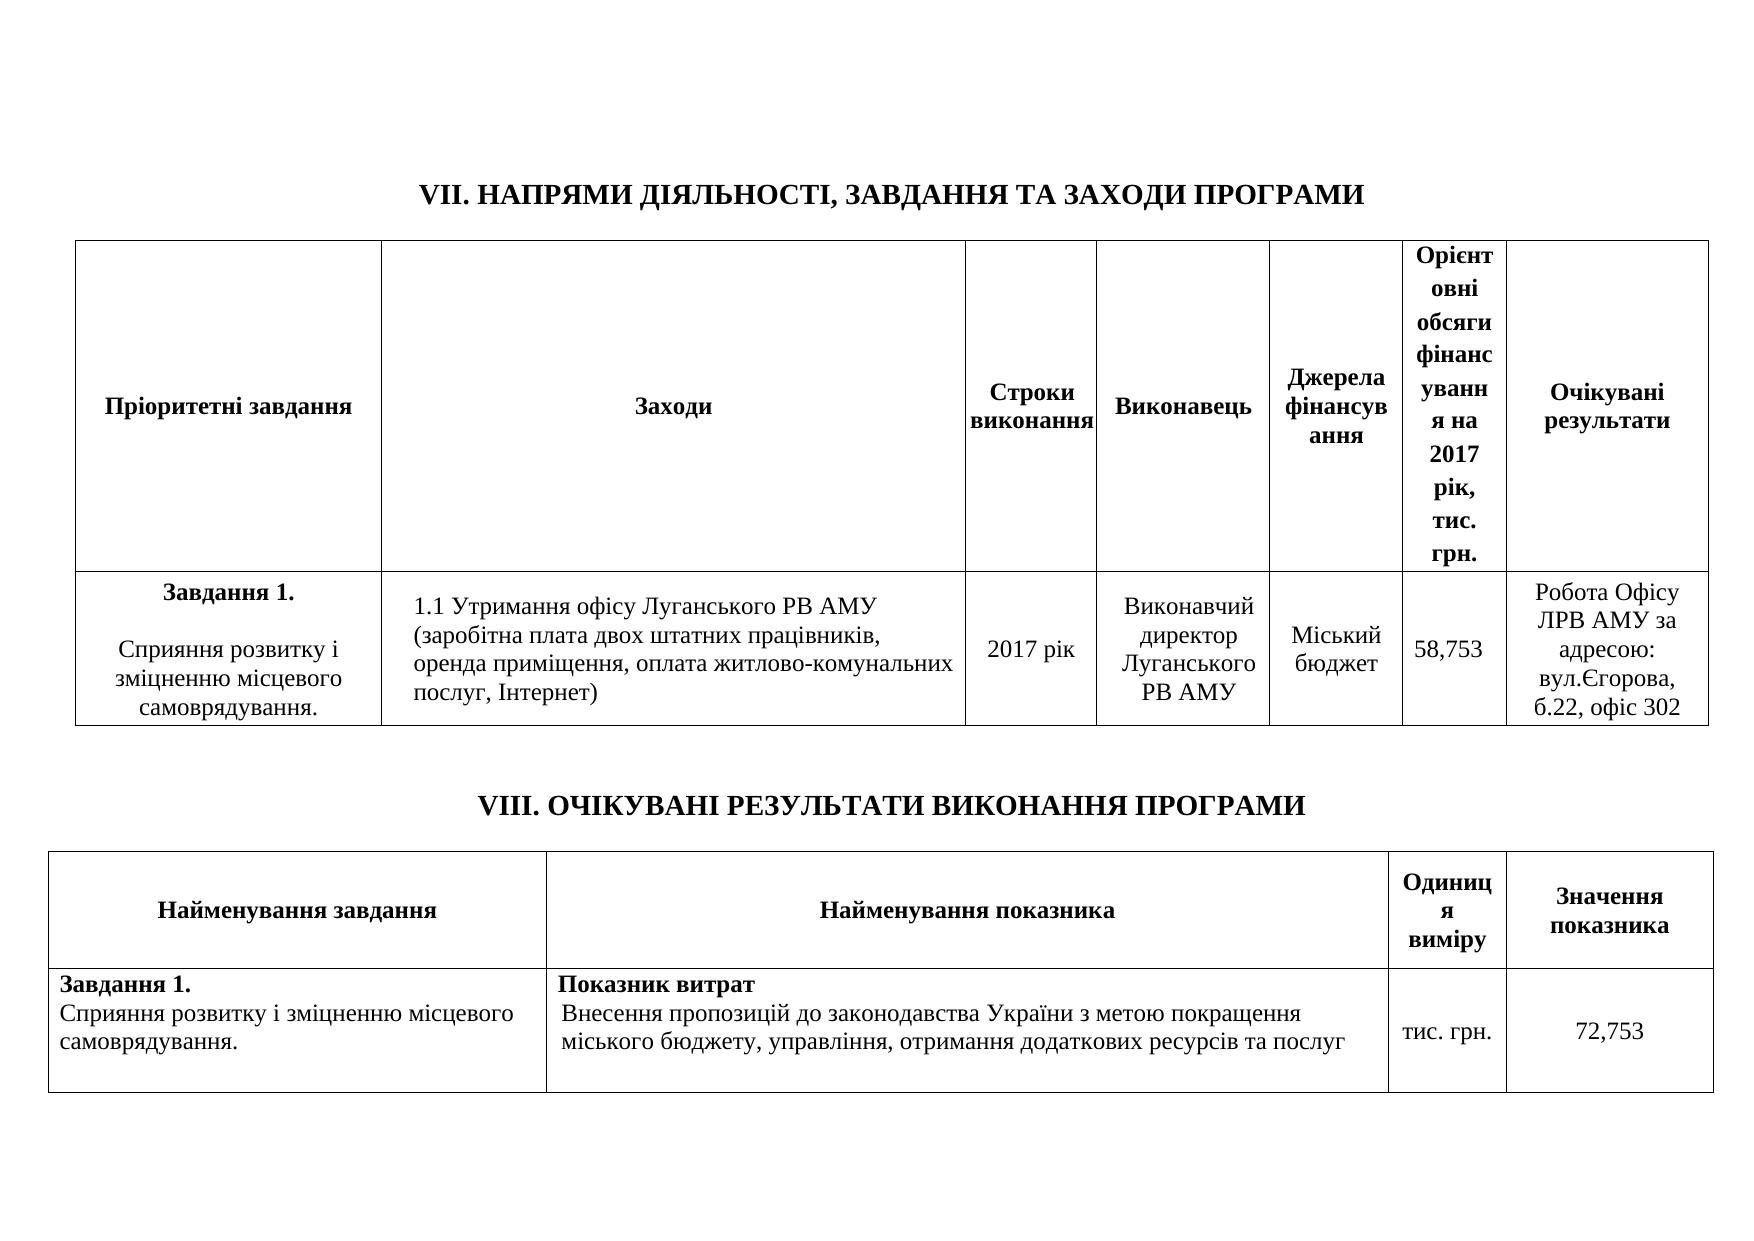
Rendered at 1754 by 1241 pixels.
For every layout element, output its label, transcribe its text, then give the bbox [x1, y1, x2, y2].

table_header Строки виконання [966, 241, 1096, 571]
table_header Заходи [382, 241, 965, 571]
table_header Значення показника [1507, 852, 1713, 968]
table_header Найменування показника [547, 852, 1388, 968]
table_cell Виконавчий директор Луганського РВ АМУ [1097, 572, 1269, 725]
table_header Одиниця виміру [1389, 852, 1506, 968]
subtitle VIII. ОЧІКУВАНІ РЕЗУЛЬТАТИ ВИКОНАННЯ ПРОГРАМИ [59, 788, 1724, 822]
table_cell 1.1 Утримання офісу Луганського РВ АМУ (заробітна плата двох штатних працівників, оренда приміщення, оплата житлово-комунальних послуг, Інтернет) [382, 572, 965, 725]
subtitle VII. НАПРЯМИ ДІЯЛЬНОСТІ, ЗАВДАННЯ ТА ЗАХОДИ ПРОГРАМИ [59, 177, 1724, 211]
table_header Пріоритетні завдання [76, 241, 381, 571]
table_cell Міський бюджет [1270, 572, 1402, 725]
table_cell 2017 рік [966, 572, 1096, 725]
table_cell Завдання 1. Сприяння розвитку і зміцненню місцевого самоврядування. [76, 572, 381, 725]
table_cell тис. грн. [1389, 969, 1506, 1092]
table_cell Показник витрат Внесення пропозицій до законодавства України з метою покращення міського бюджету, управління, отримання додаткових ресурсів та послуг [547, 969, 1388, 1092]
table_header Джерела фінансування [1270, 241, 1402, 571]
table_cell Робота Офісу ЛРВ АМУ за адресою: вул.Єгорова, б.22, офіс 302 [1507, 572, 1708, 725]
table_cell Завдання 1. Сприяння розвитку і зміцненню місцевого самоврядування. [49, 969, 546, 1092]
table_header Орієнтовні обсяги фінансування на 2017 рік, тис. грн. [1403, 241, 1506, 571]
table_header Очікувані результати [1507, 241, 1708, 571]
table_header Виконавець [1097, 241, 1269, 571]
table_cell 72,753 [1507, 969, 1713, 1092]
table_header Найменування завдання [49, 852, 546, 968]
table_cell 58,753 [1403, 572, 1506, 725]
